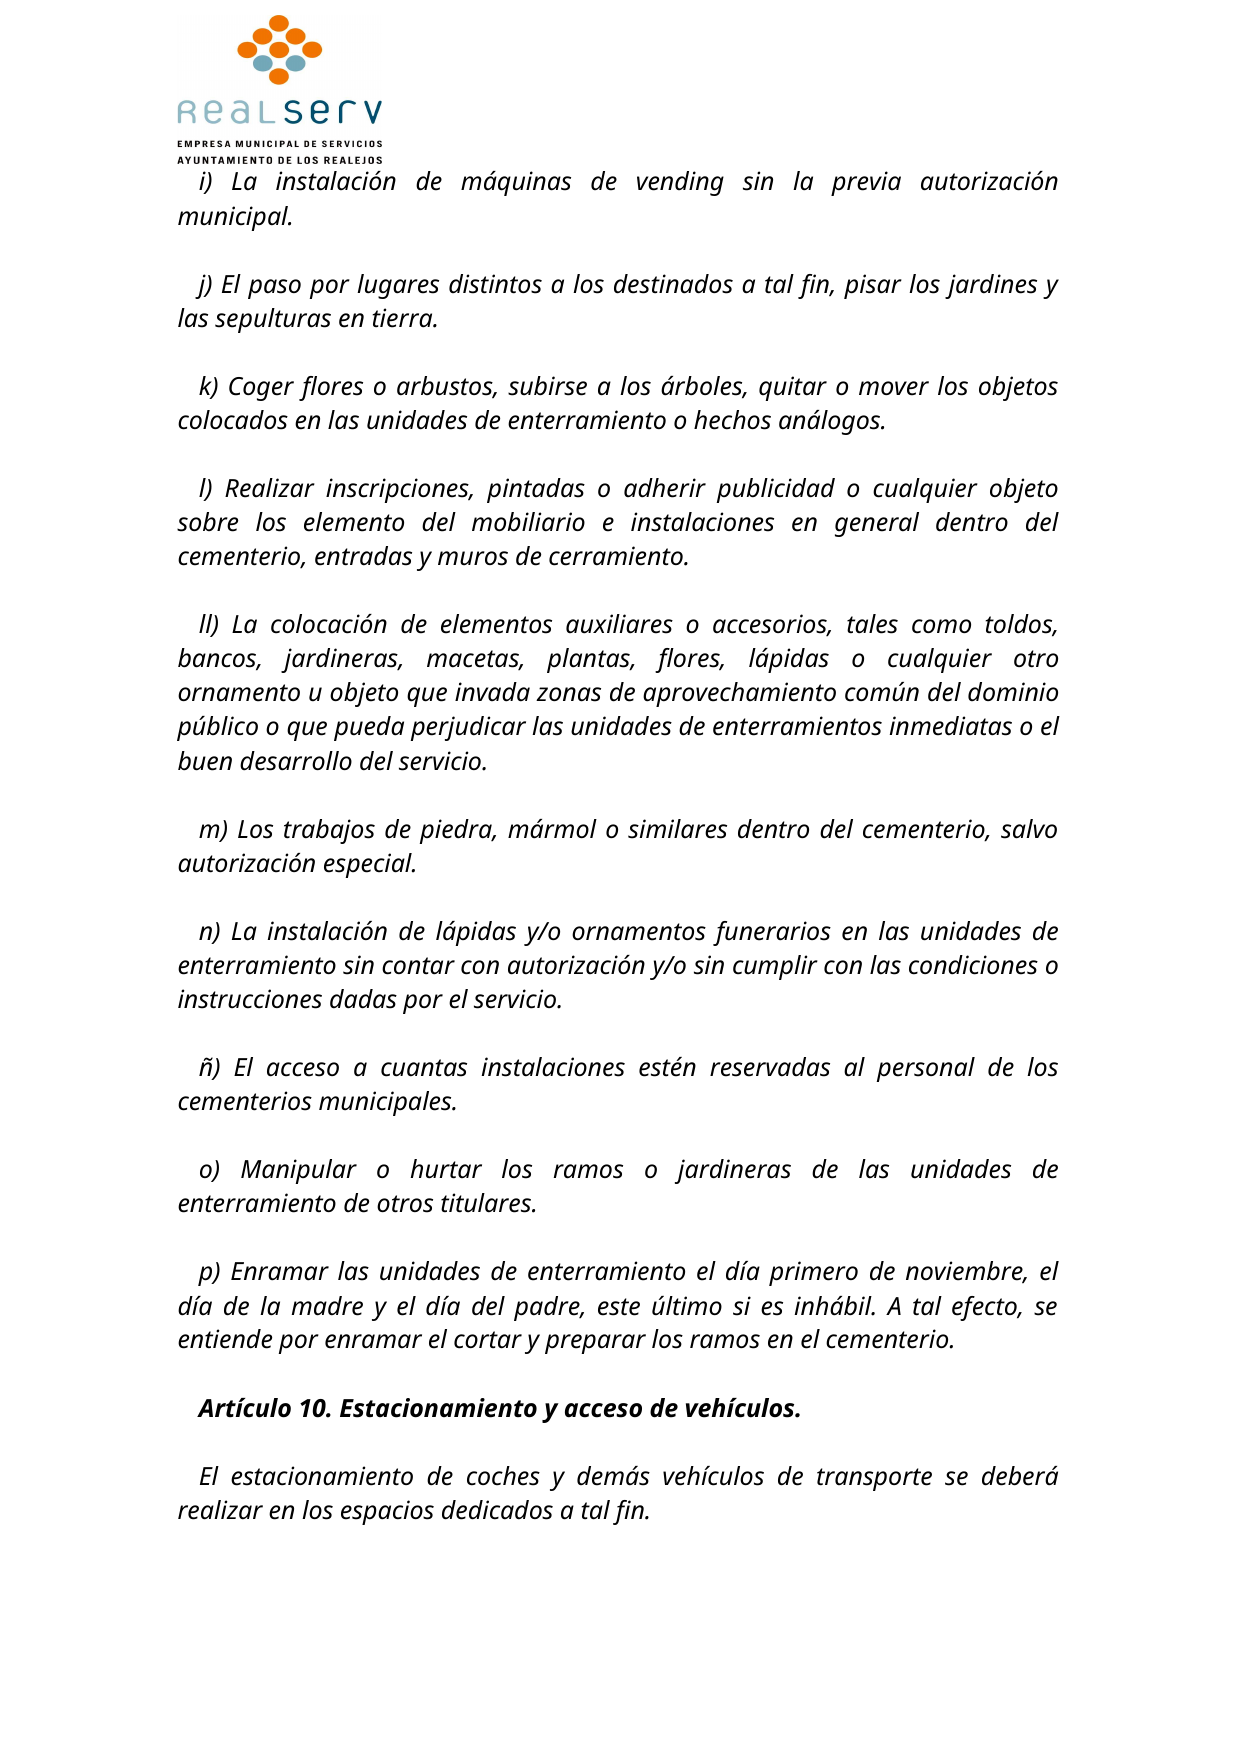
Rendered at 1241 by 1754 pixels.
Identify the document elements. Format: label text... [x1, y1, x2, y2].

text ñ) El acceso a cuantas instalaciones estén reservadas al personal de los cementerios municipales. [177, 1050, 1063, 1118]
text k) Coger flores o arbustos, subirse a los árboles, quitar o mover los objetos colocados en las unidades de enterramiento o hechos análogos. [177, 368, 1063, 437]
text ll) La colocación de elementos auxiliares o accesorios, tales como toldos, bancos, jardineras, macetas, plantas, flores, lápidas o cualquier otro ornamento u objeto que invada zonas de aprovechamiento común del dominio público o que pueda perjudicar las unidades de enterramientos inmediatas o el buen desarrollo del servicio. [177, 607, 1063, 777]
text p) Enramar las unidades de enterramiento el día primero de noviembre, el día de la madre y el día del padre, este último si es inhábil. A tal efecto, se entiende por enramar el cortar y preparar los ramos en el cementerio. [177, 1254, 1063, 1356]
text o) Manipular o hurtar los ramos o jardineras de las unidades de enterramiento de otros titulares. [177, 1152, 1063, 1220]
text m) Los trabajos de piedra, mármol o similares dentro del cementerio, salvo autorización especial. [177, 811, 1063, 879]
text El estacionamiento de coches y demás vehículos de transporte se deberá realizar en los espacios dedicados a tal fin. [177, 1458, 1063, 1527]
text l) Realizar inscripciones, pintadas o adherir publicidad o cualquier objeto sobre los elemento del mobiliario e instalaciones en general dentro del cementerio, entradas y muros de cerramiento. [177, 471, 1063, 573]
text j) El paso por lugares distintos a los destinados a tal fin, pisar los jardines y las sepulturas en tierra. [177, 266, 1063, 334]
text Artículo 10. Estacionamiento y acceso de vehículos. [177, 1390, 1063, 1424]
text n) La instalación de lápidas y/o ornamentos funerarios en las unidades de enterramiento sin contar con autorización y/o sin cumplir con las condiciones o instrucciones dadas por el servicio. [177, 913, 1063, 1016]
text i) La instalación de máquinas de vending sin la previa autorización municipal. [177, 103, 1063, 232]
picture [177, 15, 382, 103]
